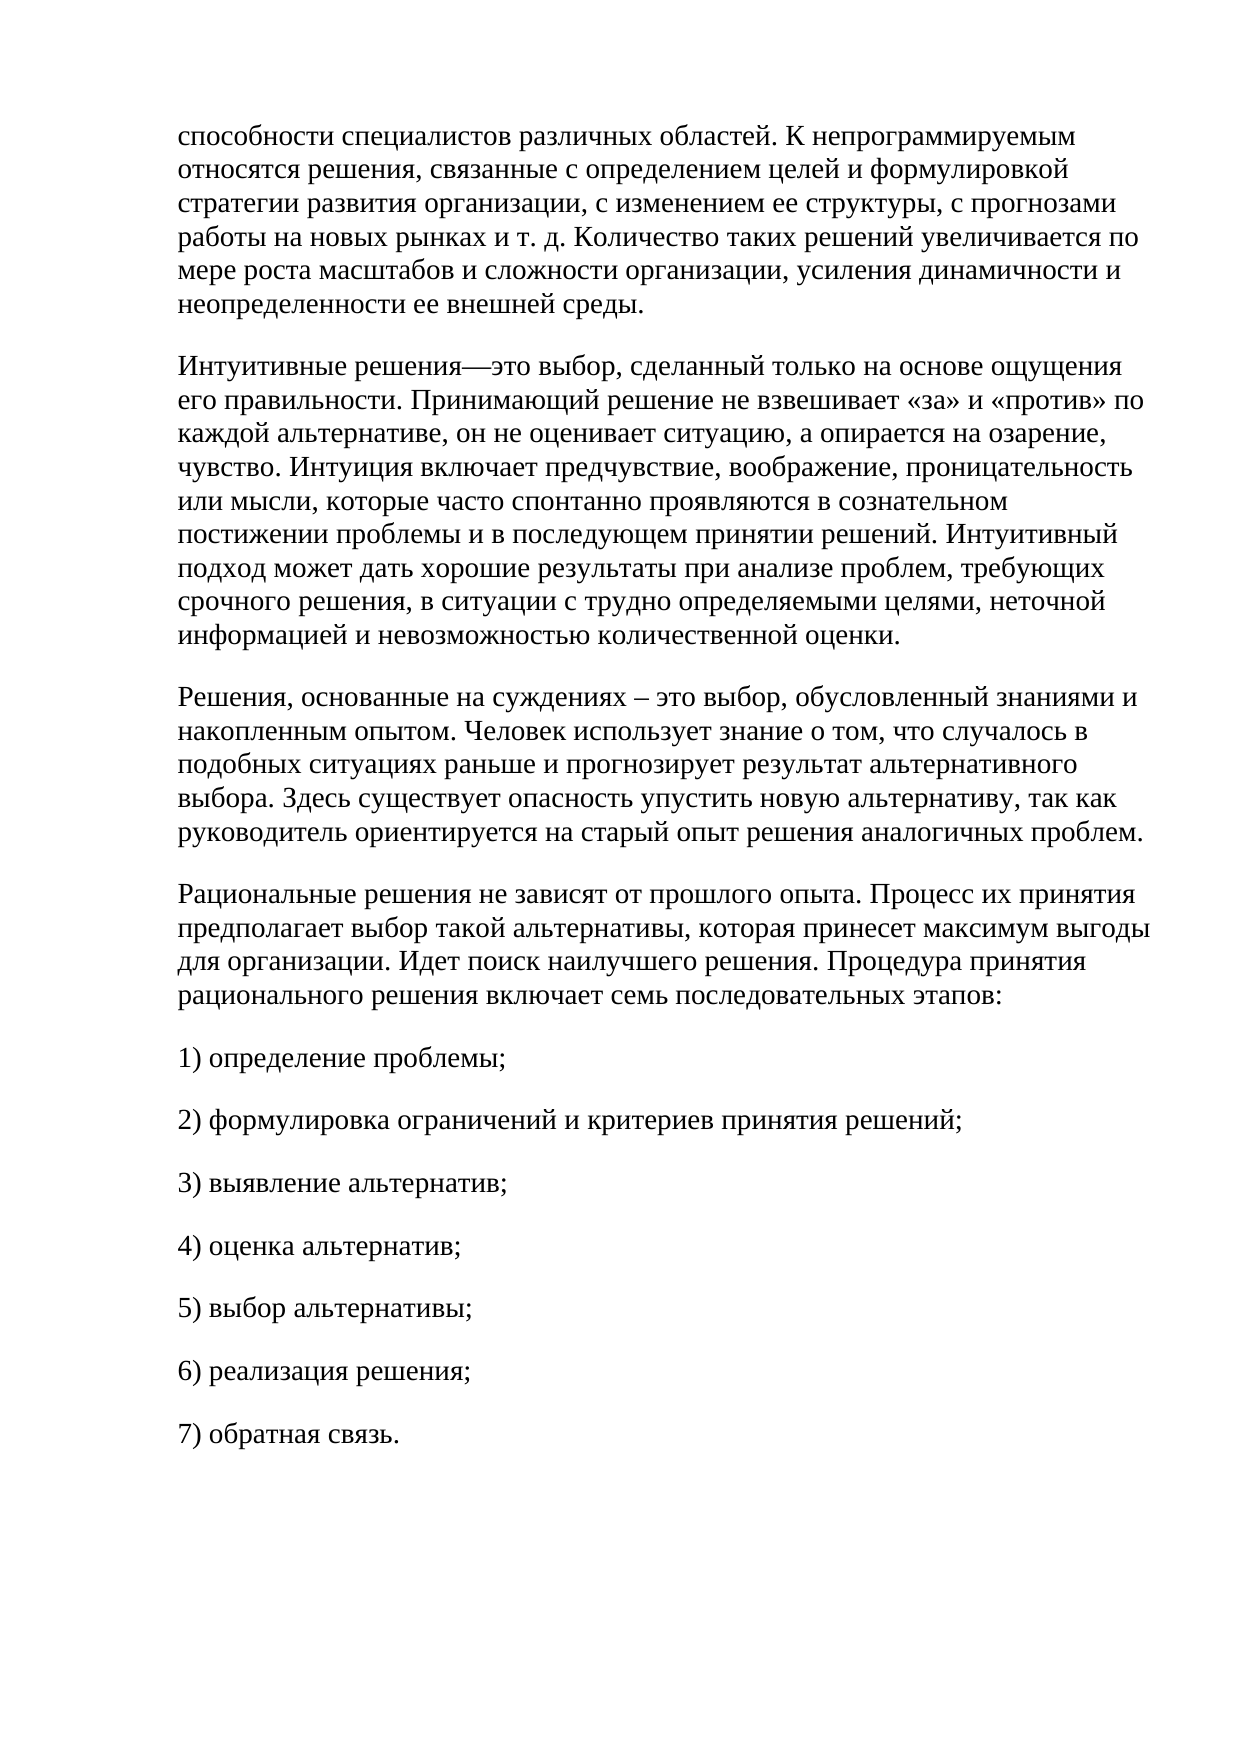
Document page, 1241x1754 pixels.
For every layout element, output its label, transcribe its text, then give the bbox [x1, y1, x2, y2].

text 1) определение проблемы; [177, 1040, 1152, 1073]
text 6) реализация решения; [177, 1353, 1152, 1387]
text Интуитивные решения—это выбор, сделанный только на основе ощущения его правильности. Принимающий решение не взвешивает «за» и «против» по каждой альтернативе, он не оценивает ситуацию, а опирается на озарение, чувство. Интуиция включает предчувствие, воображение, проницательность или мысли, которые часто спонтанно проявляются в сознательном постижении проблемы и в последующем принятии решений. Интуитивный подход может дать хорошие результаты при анализе проблем, требующих срочного решения, в ситуации с трудно определяемыми целями, неточной информацией и невозможностью количественной оценки. [177, 348, 1152, 650]
text 4) оценка альтернатив; [177, 1228, 1152, 1261]
text 5) выбор альтернативы; [177, 1291, 1152, 1324]
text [177, 118, 1152, 319]
text Решения, основанные на суждениях – это выбор, обусловленный знаниями и накопленным опытом. Человек использует знание о том, что случалось в подобных ситуациях раньше и прогнозирует результат альтернативного выбора. Здесь существует опасность упустить новую альтернативу, так как руководитель ориентируется на старый опыт решения аналогичных проблем. [177, 679, 1152, 847]
text 3) выявление альтернатив; [177, 1165, 1152, 1199]
text 2) формулировка ограничений и критериев принятия решений; [177, 1102, 1152, 1136]
text 7) обратная связь. [177, 1416, 1152, 1449]
text Рациональные решения не зависят от прошлого опыта. Процесс их принятия предполагает выбор такой альтернативы, которая принесет максимум выгоды для организации. Идет поиск наилучшего решения. Процедура принятия рационального решения включает семь последовательных этапов: [177, 876, 1152, 1011]
